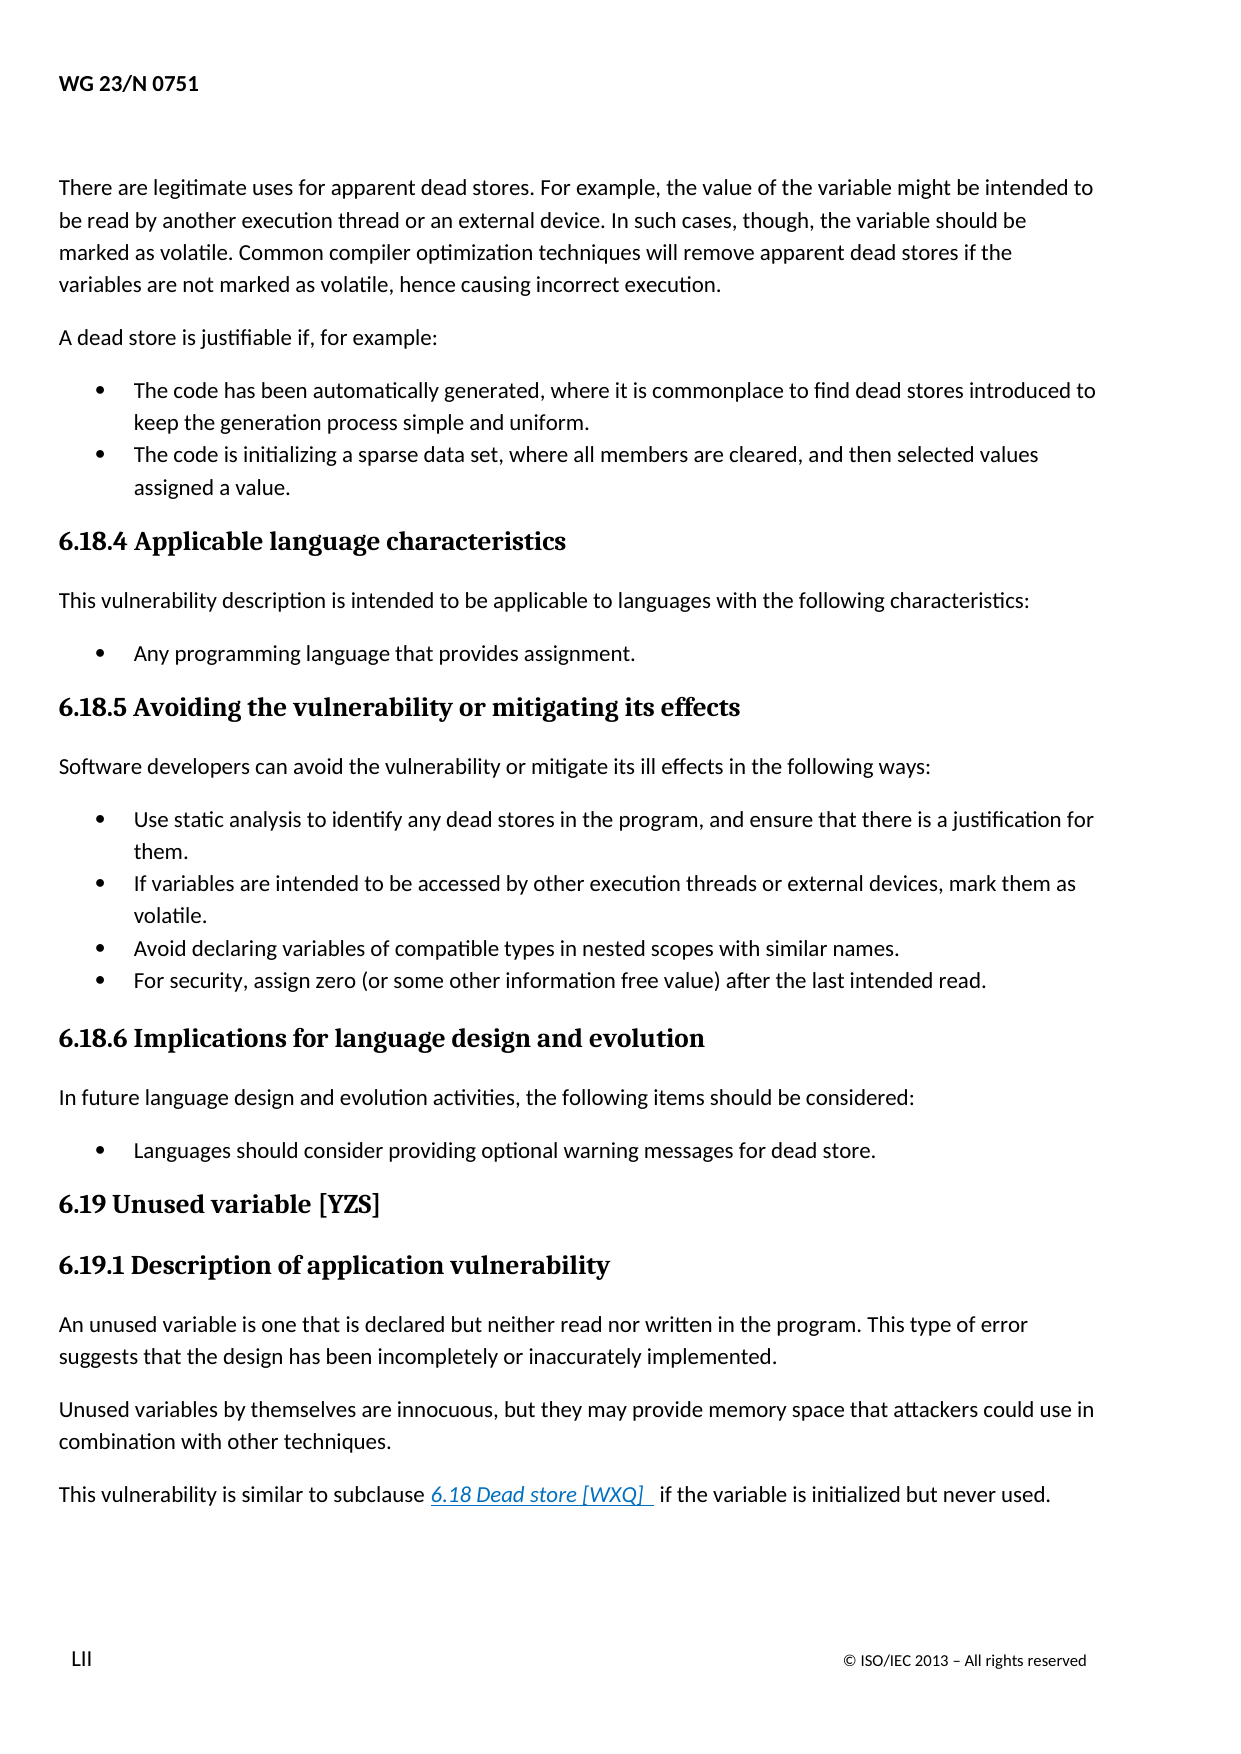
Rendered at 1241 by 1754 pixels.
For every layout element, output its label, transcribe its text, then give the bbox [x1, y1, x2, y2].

list Avoid declaring variables of compatible types in nested scopes with similar names. [96, 934, 1099, 962]
subtitle 6.18.6 Implications for language design and evolution [58, 1023, 1099, 1054]
text There are legitimate uses for apparent dead stores. For example, the value of the variable might be intended to be read by another execution thread or an external device. In such cases, though, the variable should be marked as volatile. Common compiler optimization techniques will remove apparent dead stores if the variables are not marked as volatile, hence causing incorrect execution. [58, 173, 1099, 298]
list The code is initializing a sparse data set, where all members are cleared, and then selected values assigned a value. [96, 441, 1099, 501]
subtitle 6.19.1 Description of application vulnerability [58, 1250, 1099, 1281]
text This vulnerability description is intended to be applicable to languages with the following characteristics: [58, 586, 1099, 614]
list For security, assign zero (or some other information free value) after the last intended read. [96, 966, 1099, 994]
text An unused variable is one that is declared but neither read nor written in the program. This type of error suggests that the design has been incompletely or inaccurately implemented. [58, 1310, 1099, 1370]
list Languages should consider providing optional warning messages for dead store. [96, 1136, 1099, 1164]
text A dead store is justifiable if, for example: [58, 323, 1099, 351]
text Software developers can avoid the vulnerability or mitigate its ill effects in the following ways: [58, 752, 1099, 780]
list If variables are intended to be accessed by other execution threads or external devices, mark them as volatile. [96, 869, 1099, 929]
text This vulnerability is similar to subclause 6.18 Dead store [WXQ] if the variable is initialized but never used. [58, 1481, 1099, 1508]
list The code has been automatically generated, where it is commonplace to find dead stores introduced to keep the generation process simple and uniform. [96, 376, 1099, 436]
subtitle 6.19 Unused variable [YZS] [58, 1189, 1099, 1220]
text Unused variables by themselves are innocuous, but they may provide memory space that attackers could use in combination with other techniques. [58, 1395, 1099, 1456]
subtitle 6.18.5 Avoiding the vulnerability or mitigating its effects [58, 692, 1099, 723]
list Use static analysis to identify any dead stores in the program, and ensure that there is a justification for them. [96, 805, 1099, 865]
list Any programming language that provides assignment. [96, 639, 1099, 667]
text In future language design and evolution activities, the following items should be considered: [58, 1083, 1099, 1111]
subtitle 6.18.4 Applicable language characteristics [58, 526, 1099, 557]
